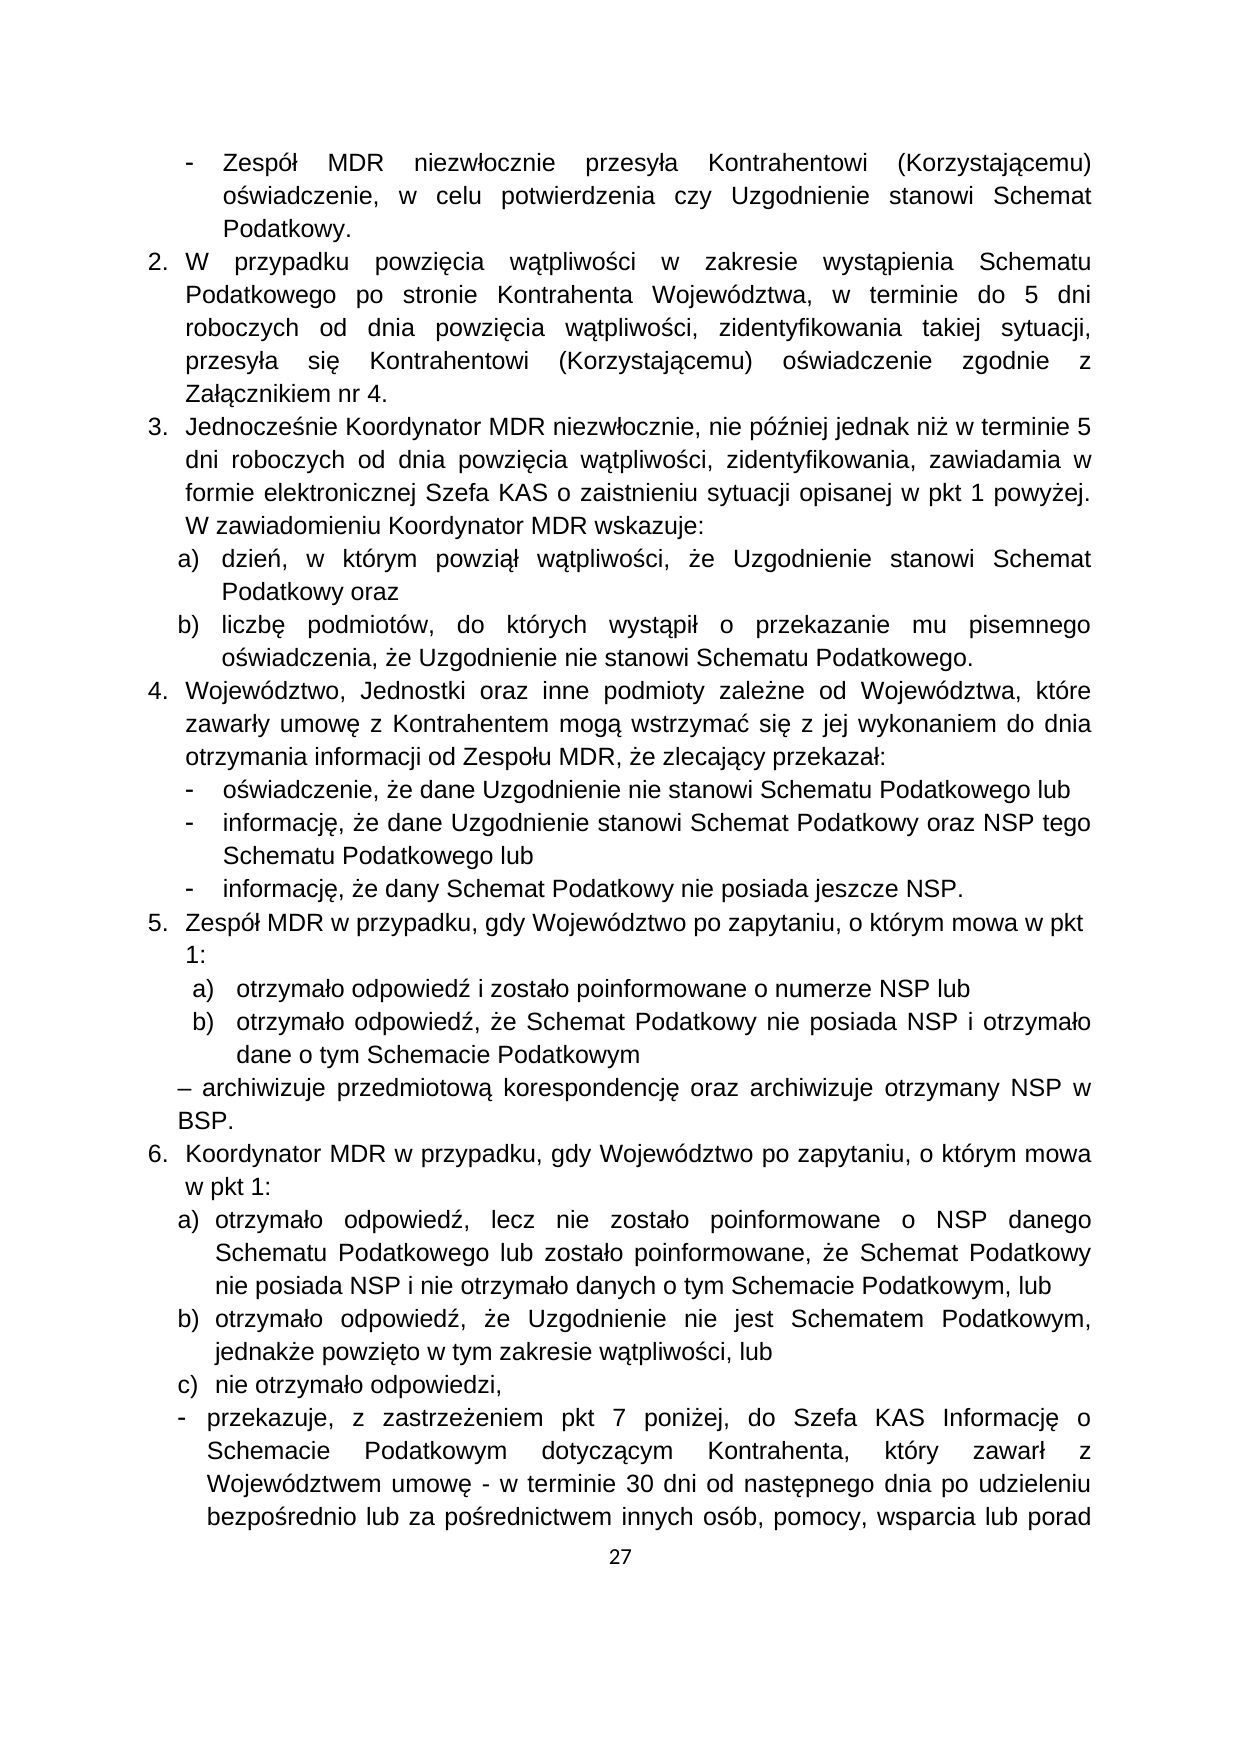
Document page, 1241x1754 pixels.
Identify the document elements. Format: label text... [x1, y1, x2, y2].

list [177, 1403, 1093, 1531]
list oświadczenie, że dane Uzgodnienie nie stanowi Schematu Podatkowego lub [185, 775, 1093, 804]
list W przypadku powzięcia wątpliwości w zakresie wystąpienia Schematu Podatkowego po stronie Kontrahenta Województwa, w terminie do 5 dni roboczych od dnia powzięcia wątpliwości, zidentyfikowania takiej sytuacji, przesyła się Kontrahentowi (Korzystającemu) oświadczenie zgodnie z Załącznikiem nr 4. [148, 247, 1093, 408]
list informację, że dany Schemat Podatkowy nie posiada jeszcze NSP. [185, 874, 1093, 903]
list Zespół MDR w przypadku, gdy Województwo po zapytaniu, o którym mowa w pkt 1: [148, 907, 1093, 969]
list otrzymało odpowiedź, że Schemat Podatkowy nie posiada NSP i otrzymało dane o tym Schemacie Podatkowym [192, 1007, 1093, 1068]
text – archiwizuje przedmiotową korespondencję oraz archiwizuje otrzymany NSP w BSP. [177, 1073, 1093, 1134]
list otrzymało odpowiedź, lecz nie zostało poinformowane o NSP danego Schematu Podatkowego lub zostało poinformowane, że Schemat Podatkowy nie posiada NSP i nie otrzymało danych o tym Schemacie Podatkowym, lub [177, 1205, 1093, 1299]
list Zespół MDR niezwłocznie przesyła Kontrahentowi (Korzystającemu) oświadczenie, w celu potwierdzenia czy Uzgodnienie stanowi Schemat Podatkowy. [185, 148, 1093, 242]
list informację, że dane Uzgodnienie stanowi Schemat Podatkowy oraz NSP tego Schematu Podatkowego lub [185, 808, 1093, 870]
list otrzymało odpowiedź i zostało poinformowane o numerze NSP lub [192, 973, 1093, 1002]
list liczbę podmiotów, do których wystąpił o przekazanie mu pisemnego oświadczenia, że Uzgodnienie nie stanowi Schematu Podatkowego. [177, 610, 1093, 672]
list otrzymało odpowiedź, że Uzgodnienie nie jest Schematem Podatkowym, jednakże powzięto w tym zakresie wątpliwości, lub [177, 1304, 1093, 1366]
list Jednocześnie Koordynator MDR niezwłocznie, nie później jednak niż w terminie 5 dni roboczych od dnia powzięcia wątpliwości, zidentyfikowania, zawiadamia w formie elektronicznej Szefa KAS o zaistnieniu sytuacji opisanej w pkt 1 powyżej. W zawiadomieniu Koordynator MDR wskazuje: [148, 412, 1093, 540]
list nie otrzymało odpowiedzi, [177, 1370, 1093, 1398]
list Województwo, Jednostki oraz inne podmioty zależne od Województwa, które zawarły umowę z Kontrahentem mogą wstrzymać się z jej wykonaniem do dnia otrzymania informacji od Zespołu MDR, że zlecający przekazał: [148, 676, 1093, 771]
list Koordynator MDR w przypadku, gdy Województwo po zapytaniu, o którym mowa w pkt 1: [148, 1139, 1093, 1200]
list dzień, w którym powziął wątpliwości, że Uzgodnienie stanowi Schemat Podatkowy oraz [177, 544, 1093, 606]
